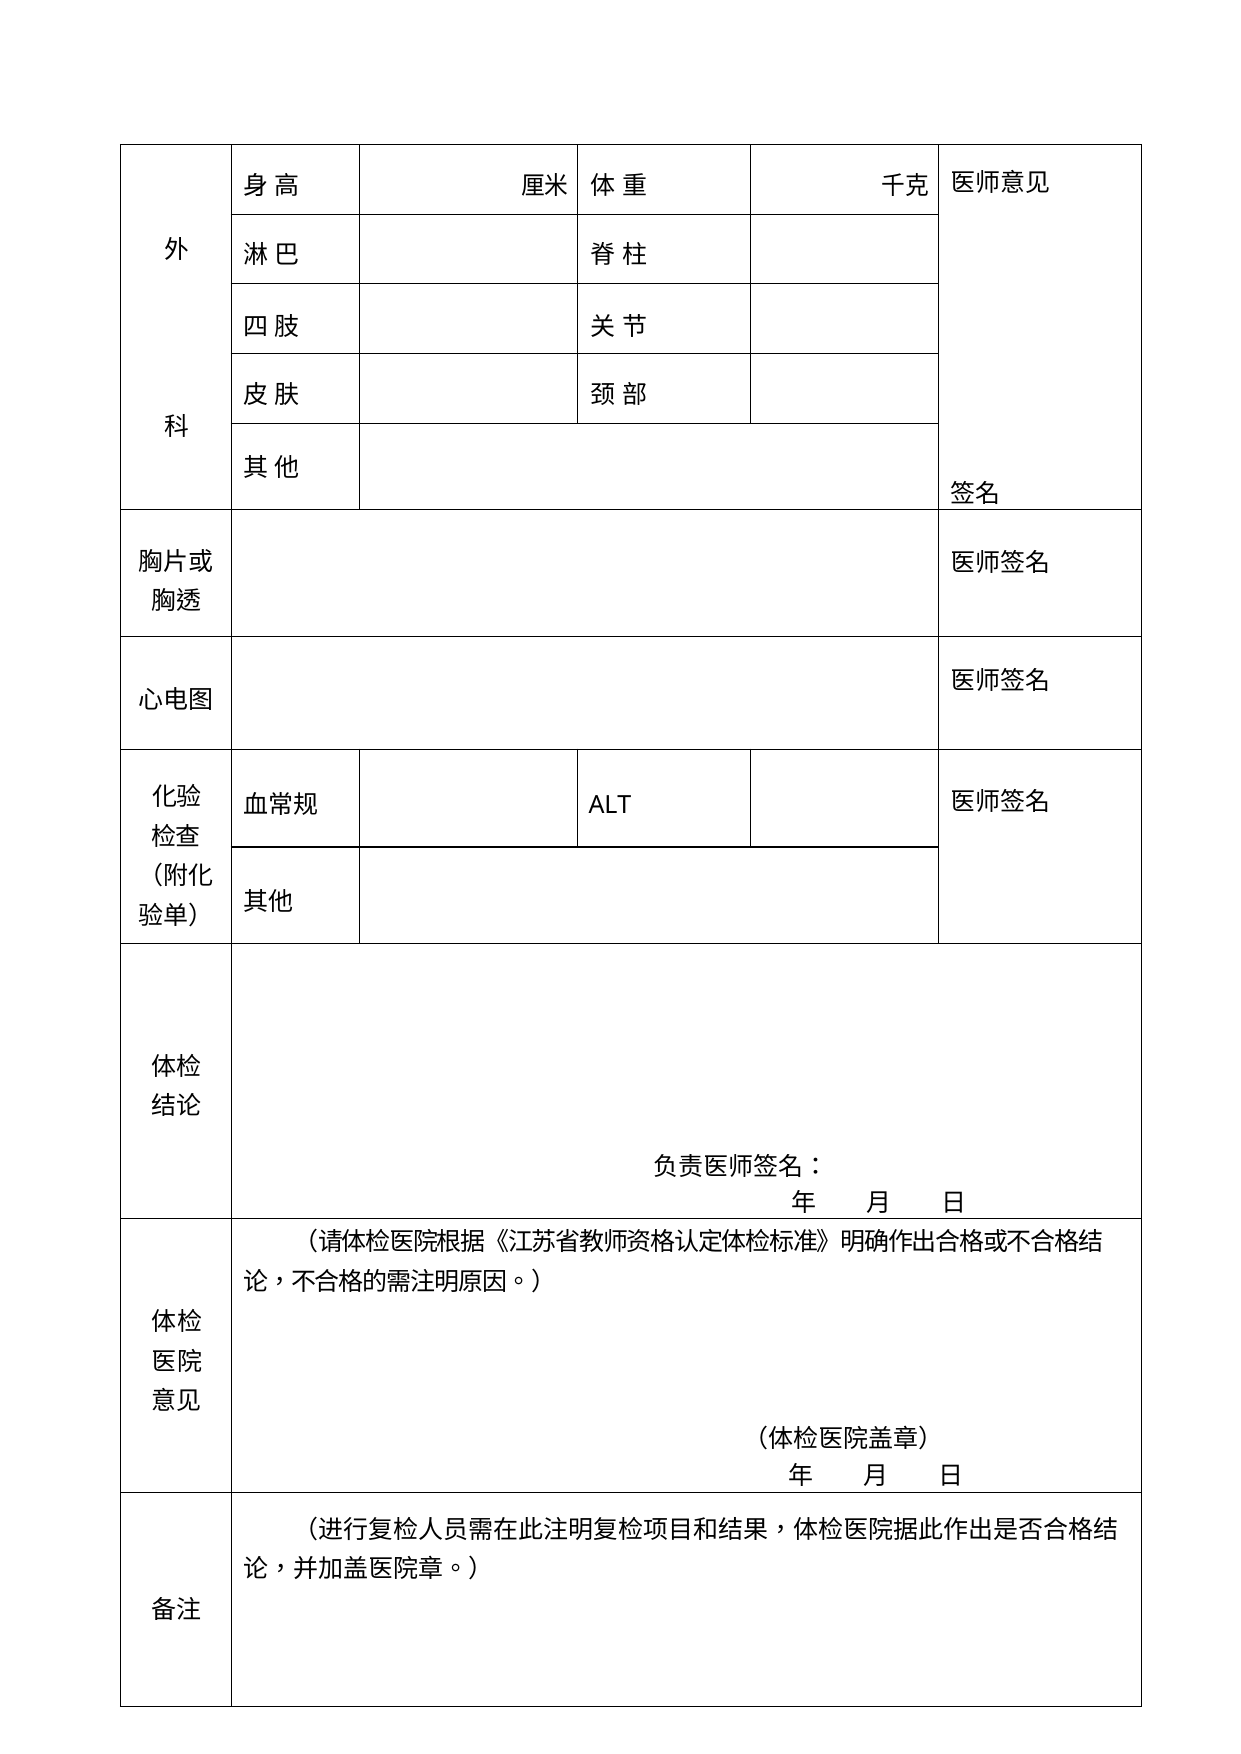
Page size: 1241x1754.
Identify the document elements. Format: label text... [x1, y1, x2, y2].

table_cell 其 他 [232, 424, 359, 509]
table_header 体 重 [578, 145, 750, 214]
table_cell （进行复检人员需在此注明复检项目和结果，体检医院据此作出是否合格结论，并加盖医院章。） [232, 1493, 1141, 1706]
table_cell 其他 [232, 848, 359, 942]
table_cell [751, 354, 938, 423]
table_cell 体检结论 [121, 944, 231, 1218]
table_cell 心电图 [121, 637, 231, 748]
table_cell [360, 750, 577, 846]
table_header 厘米 [360, 145, 577, 214]
table_cell 医师签名 [939, 637, 1141, 748]
table_cell 血常规 [232, 750, 359, 846]
table_cell [360, 848, 938, 942]
table_header 千克 [751, 145, 938, 214]
table_cell [360, 284, 577, 353]
table_cell [360, 424, 938, 509]
table_cell [751, 750, 938, 846]
table_cell 化验检查 （附化验单） [121, 750, 231, 942]
table_cell 胸片或胸透 [121, 510, 231, 636]
table_cell 四 肢 [232, 284, 359, 353]
table_cell 备注 [121, 1493, 231, 1706]
table_cell 医师签名 [939, 750, 1141, 942]
table_cell [232, 637, 938, 748]
table_cell [360, 215, 577, 283]
table_cell ALT [578, 750, 750, 846]
table_header 外 科 [121, 145, 231, 509]
table_cell [751, 215, 938, 283]
table_cell [232, 510, 938, 636]
table_cell 淋 巴 [232, 215, 359, 283]
table_cell （请体检医院根据《江苏省教师资格认定体检标准》明确作出合格或不合格结论，不合格的需注明原因。） （体检医院盖章） 年 月 日 [232, 1219, 1141, 1492]
table_header 医师意见 签名 [939, 145, 1141, 509]
table_cell 体检医院意见 [121, 1219, 231, 1492]
table_cell 医师签名 [939, 510, 1141, 636]
table_cell 脊 柱 [578, 215, 750, 283]
table_header 身 高 [232, 145, 359, 214]
table_cell 负责医师签名： 年 月 日 [232, 944, 1141, 1218]
table_cell 关 节 [578, 284, 750, 353]
table_cell [751, 284, 938, 353]
table_cell 颈 部 [578, 354, 750, 423]
table_cell [360, 354, 577, 423]
table_cell 皮 肤 [232, 354, 359, 423]
